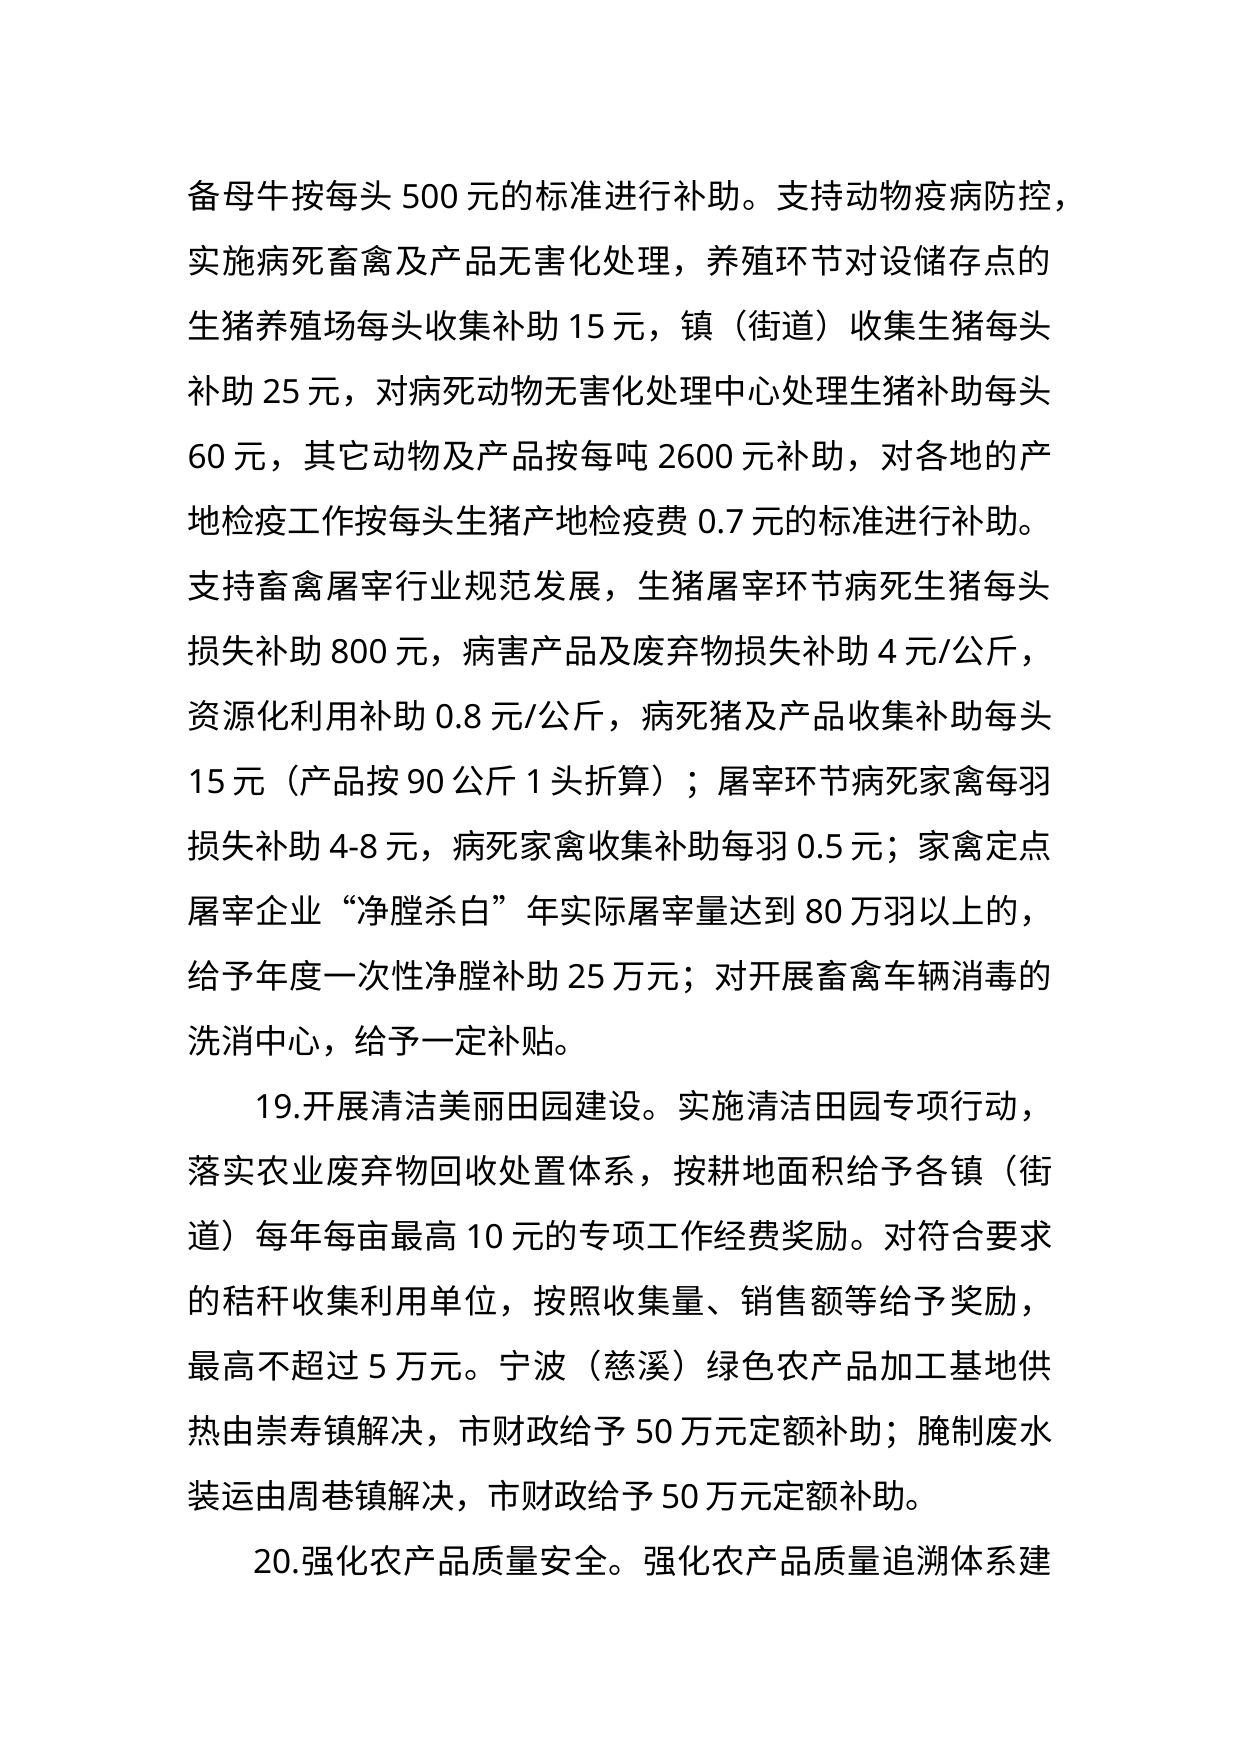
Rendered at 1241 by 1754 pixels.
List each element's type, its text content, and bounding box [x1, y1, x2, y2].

text 19.开展清洁美丽田园建设。实施清洁田园专项行动，落实农业废弃物回收处置体系，按耕地面积给予各镇（街道）每年每亩最高10元的专项工作经费奖励。对符合要求的秸秆收集利用单位，按照收集量、销售额等给予奖励，最高不超过5万元。宁波（慈溪）绿色农产品加工基地供热由崇寿镇解决，市财政给予50万元定额补助；腌制废水装运由周巷镇解决，市财政给予50万元定额补助。 [187, 1072, 1053, 1527]
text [187, 1527, 1053, 1592]
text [187, 162, 1053, 1072]
